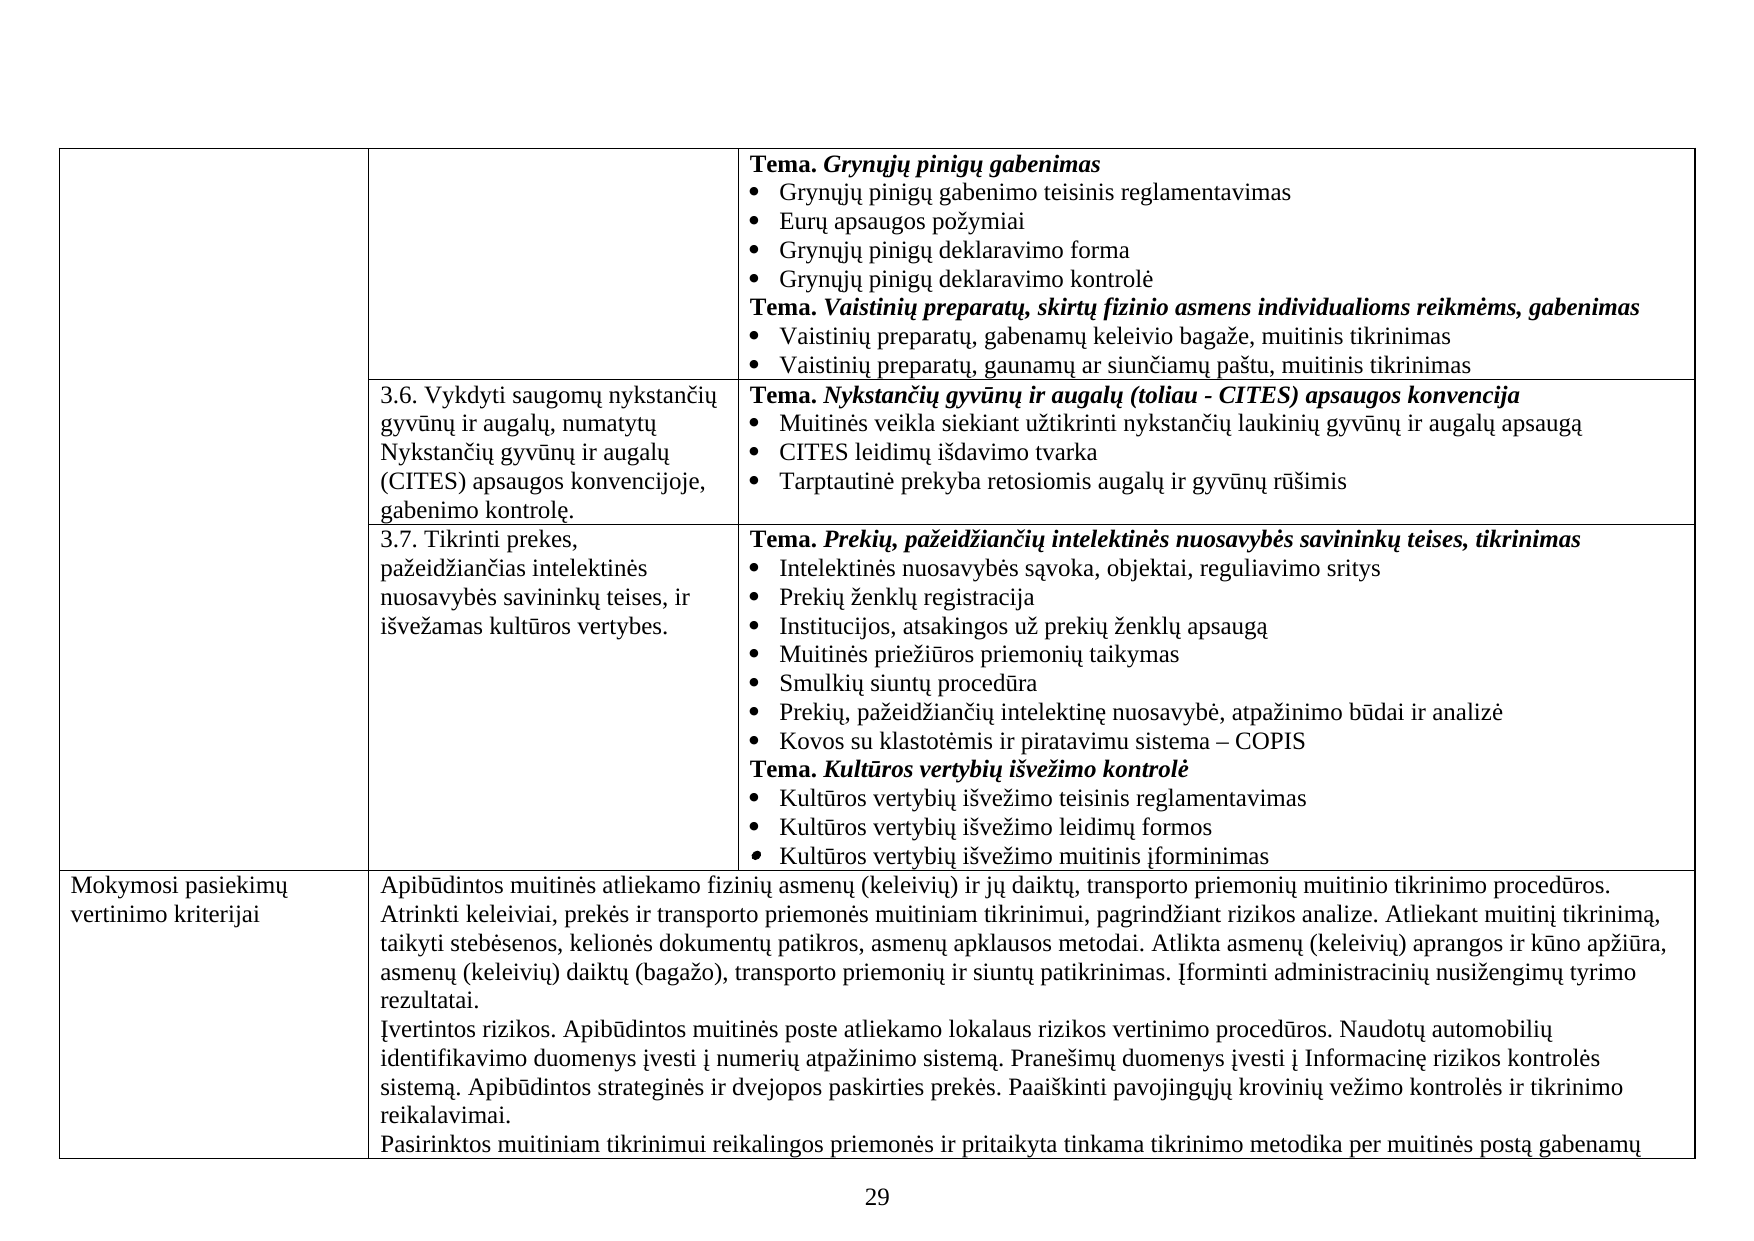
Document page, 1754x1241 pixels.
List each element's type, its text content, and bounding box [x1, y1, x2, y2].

table_cell Tema. Nykstančių gyvūnų ir augalų (toliau - CITES) apsaugos konvencija Muitinės veikla siekiant užtikrinti nykstančių laukinių gyvūnų ir augalų apsaugą CITES leidimų išdavimo tvarka Tarptautinė prekyba retosiomis augalų ir gyvūnų rūšimis [739, 380, 1694, 523]
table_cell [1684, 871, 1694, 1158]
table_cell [60, 871, 368, 1158]
table_cell 3.6. Vykdyti saugomų nykstančių gyvūnų ir augalų, numatytų Nykstančių gyvūnų ir augalų (CITES) apsaugos konvencijoje, gabenimo kontrolę. [369, 380, 738, 523]
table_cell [739, 149, 1694, 379]
table_cell Tema. Prekių, pažeidžiančių intelektinės nuosavybės savininkų teises, tikrinimas Intelektinės nuosavybės sąvoka, objektai, reguliavimo sritys Prekių ženklų registracija Institucijos, atsakingos už prekių ženklų apsaugą Muitinės priežiūros priemonių taikymas Smulkių siuntų procedūra Prekių, pažeidžiančių intelektinę nuosavybė, atpažinimo būdai ir analizė Kovos su klastotėmis ir piratavimu sistema – COPIS Tema. Kultūros vertybių išvežimo kontrolė Kultūros vertybių išvežimo teisinis reglamentavimas Kultūros vertybių išvežimo leidimų formos Kultūros vertybių išvežimo muitinis įforminimas [739, 525, 1694, 869]
table_cell 3.7. Tikrinti prekes, pažeidžiančias intelektinės nuosavybės savininkų teises, ir išvežamas kultūros vertybes. [369, 525, 738, 869]
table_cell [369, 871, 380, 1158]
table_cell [369, 149, 738, 379]
